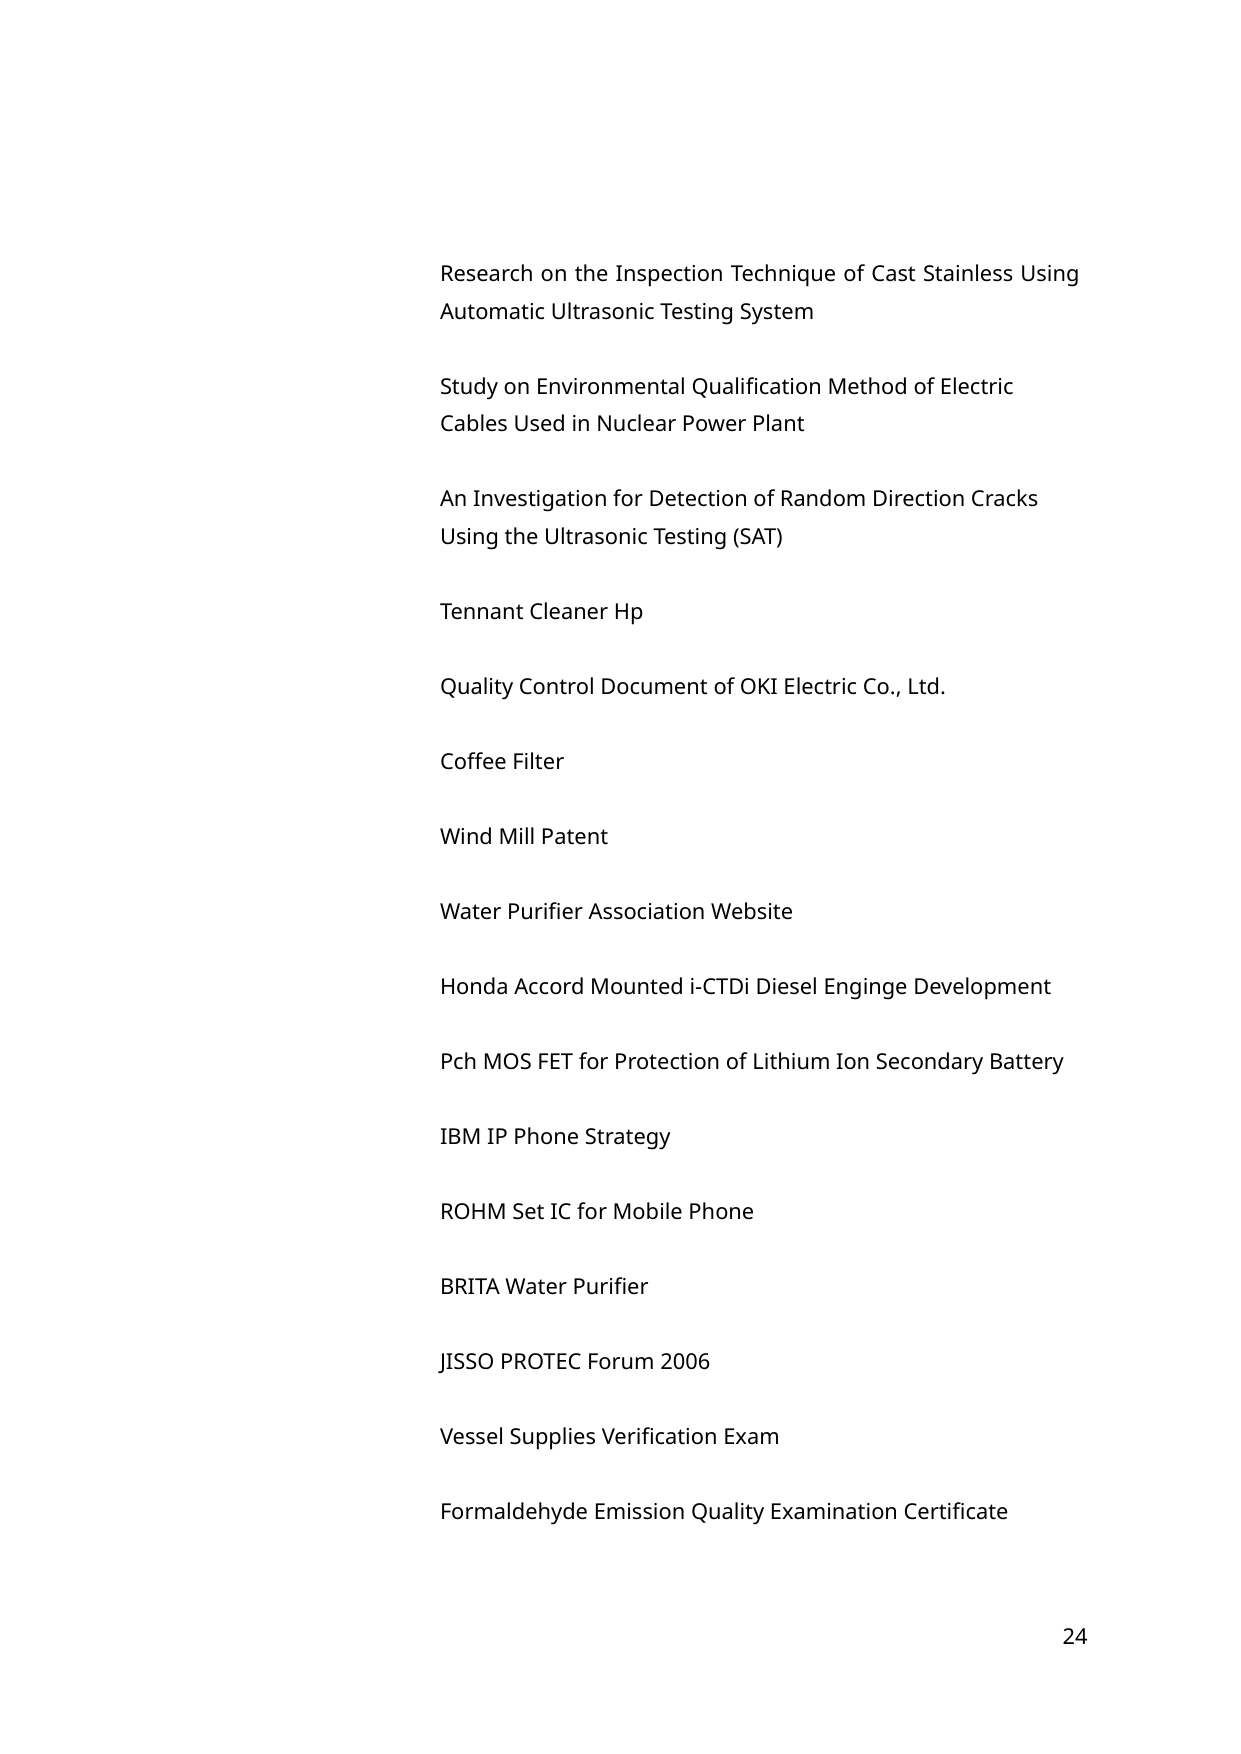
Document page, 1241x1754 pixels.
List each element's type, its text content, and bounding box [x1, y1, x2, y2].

text Pch MOS FET for Protection of Lithium Ion Secondary Battery [177, 1042, 1087, 1079]
text Study on Environmental Qualification Method of Electric Cables Used in Nuclear Power Plant [177, 367, 1087, 442]
text Vessel Supplies Verification Exam [177, 1417, 1087, 1454]
text IBM IP Phone Strategy [177, 1117, 1087, 1154]
text Tennant Cleaner Hp [177, 592, 1087, 629]
text ROHM Set IC for Mobile Phone [177, 1192, 1087, 1229]
text Formaldehyde Emission Quality Examination Certificate [177, 1492, 1087, 1529]
text An Investigation for Detection of Random Direction Cracks Using the Ultrasonic Testing (SAT) [177, 479, 1087, 554]
text Honda Accord Mounted i-CTDi Diesel Enginge Development [177, 967, 1087, 1004]
text Quality Control Document of OKI Electric Co., Ltd. [177, 667, 1087, 704]
text Wind Mill Patent [177, 817, 1087, 854]
text Coffee Filter [177, 742, 1087, 779]
text Water Purifier Association Website [177, 892, 1087, 929]
text BRITA Water Purifier [177, 1267, 1087, 1304]
text JISSO PROTEC Forum 2006 [177, 1342, 1087, 1379]
text Research on the Inspection Technique of Cast Stainless Using Automatic Ultrasonic Testing System [177, 254, 1087, 329]
